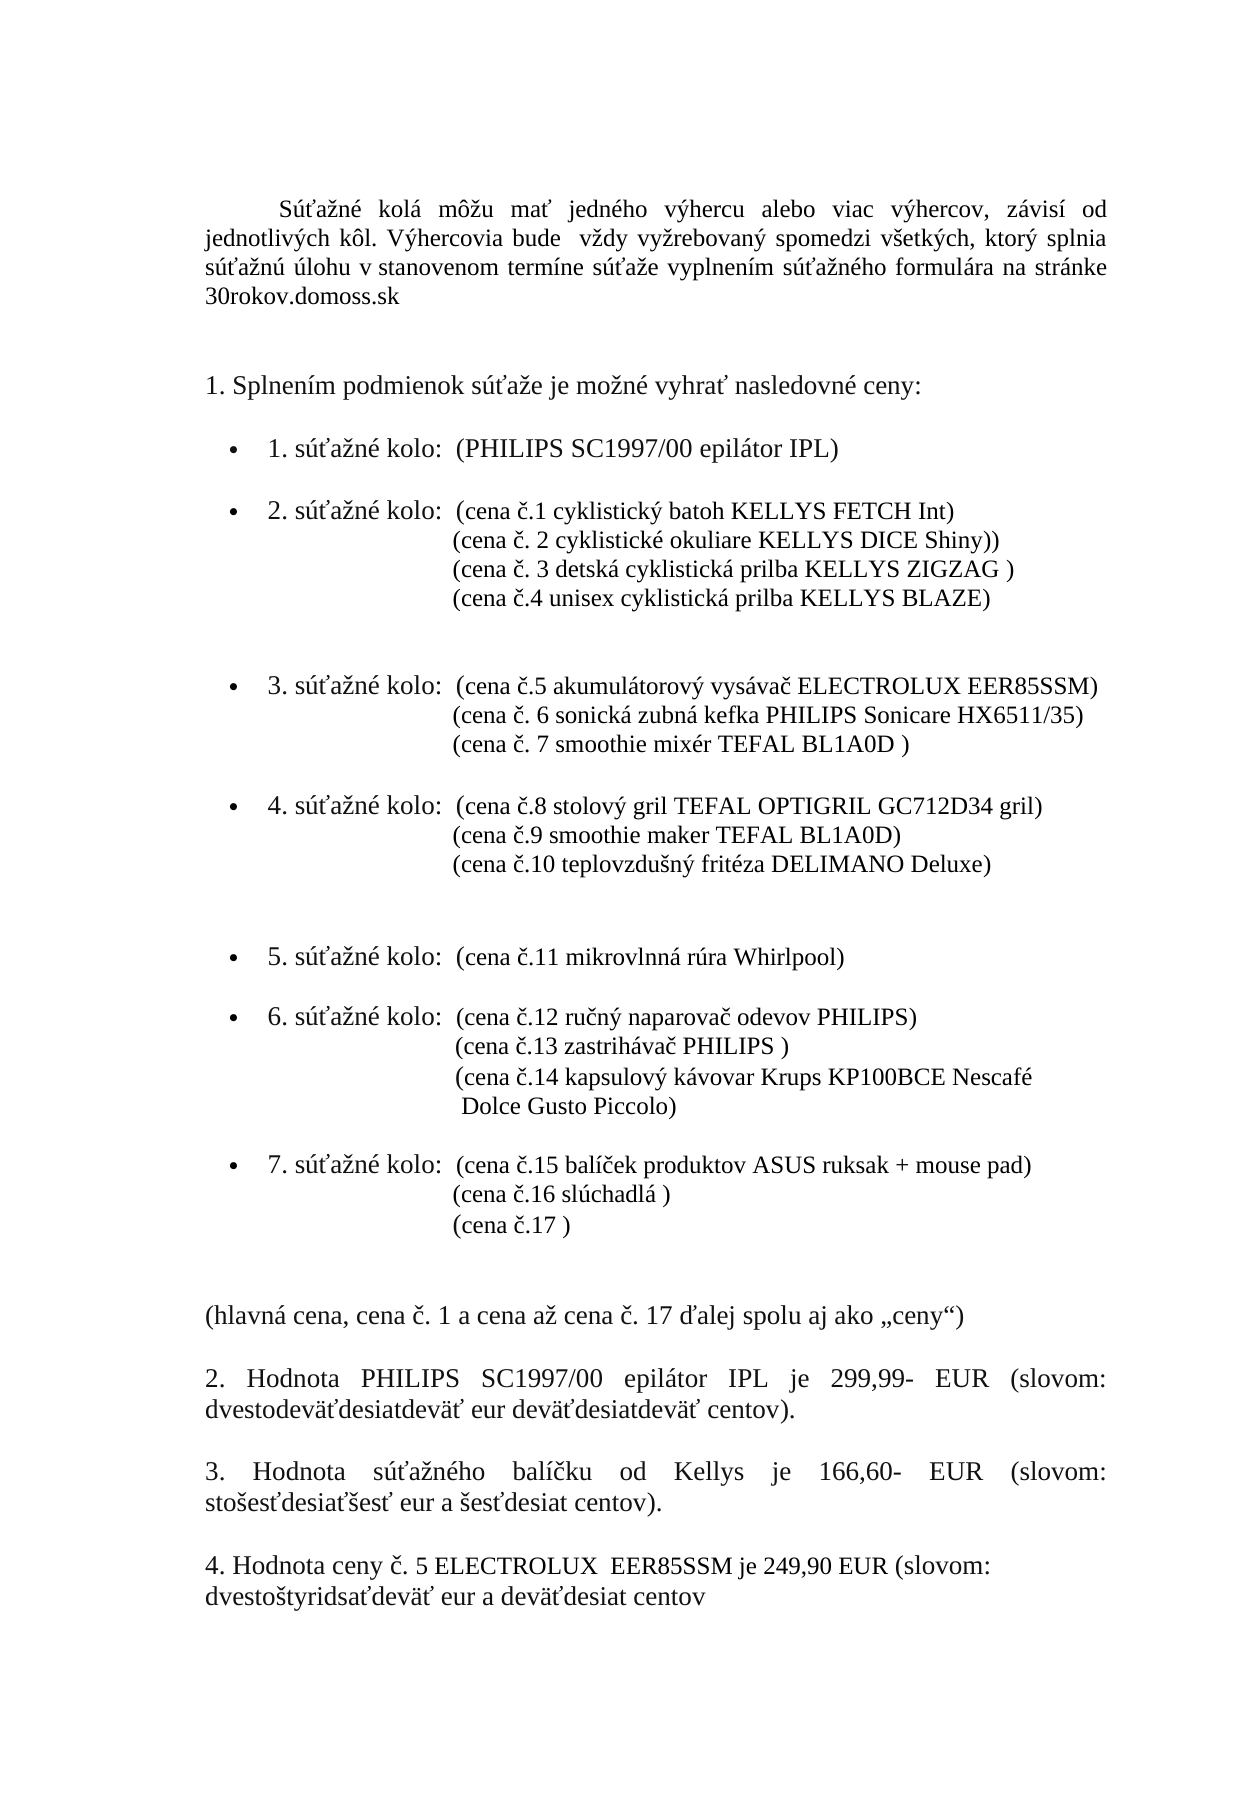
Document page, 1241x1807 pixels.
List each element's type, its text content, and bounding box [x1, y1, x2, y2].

text (cena č. 3 detská cyklistická prilba KELLYS ZIGZAG ) [427, 554, 1107, 583]
text (cena č.13 zastrihávač PHILIPS ) [205, 1031, 1107, 1059]
list 4. súťažné kolo: (cena č.8 stolový gril TEFAL OPTIGRIL GC712D34 gril) [230, 789, 1107, 820]
text (cena č. 6 sonická zubná kefka PHILIPS Sonicare HX6511/35) [427, 700, 1107, 729]
text (cena č. 2 cyklistické okuliare KELLYS DICE Shiny)) [427, 525, 1107, 554]
text (hlavná cena, cena č. 1 a cena až cena č. 17 ďalej spolu aj ako „ceny“) [205, 1299, 1107, 1330]
text Dolce Gusto Piccolo) [205, 1091, 1107, 1119]
text (cena č.16 slúchadlá ) [427, 1179, 1107, 1208]
list 6. súťažné kolo: (cena č.12 ručný naparovač odevov PHILIPS) [230, 1000, 1107, 1031]
text 3. Hodnota súťažného balíčku od Kellys je 166,60- EUR (slovom: stošesťdesiaťšesť eur a šesťdesiat centov). [205, 1455, 1107, 1517]
list 1. súťažné kolo: (PHILIPS SC1997/00 epilátor IPL) [230, 432, 1107, 463]
list 5. súťažné kolo: (cena č.11 mikrovlnná rúra Whirlpool) [230, 940, 1107, 971]
text (cena č.9 smoothie maker TEFAL BL1A0D) [427, 820, 1107, 849]
text (cena č.10 teplovzdušný fritéza DELIMANO Deluxe) [427, 849, 1107, 877]
list 3. súťažné kolo: (cena č.5 akumulátorový vysávač ELECTROLUX EER85SSM) [230, 669, 1107, 700]
list 7. súťažné kolo: (cena č.15 balíček produktov ASUS ruksak + mouse pad) [230, 1148, 1107, 1179]
text 2. Hodnota PHILIPS SC1997/00 epilátor IPL je 299,99- EUR (slovom: dvestodeväťdesiatdeväť eur deväťdesiatdeväť centov). [205, 1362, 1107, 1424]
text Súťažné kolá môžu mať jedného výhercu alebo viac výhercov, závisí od jednotlivých kôl. Výhercovia bude vždy vyžrebovaný spomedzi všetkých, ktorý splnia súťažnú úlohu v stanovenom termíne súťaže vyplnením súťažného formulára na stránke 30rokov.domoss.sk [205, 194, 1107, 309]
text (cena č. 7 smoothie mixér TEFAL BL1A0D ) [427, 729, 1107, 758]
text 4. Hodnota ceny č. 5 ELECTROLUX EER85SSM je 249,90 EUR (slovom: dvestoštyridsaťdeväť eur a deväťdesiat centov [205, 1549, 1107, 1611]
list 2. súťažné kolo: (cena č.1 cyklistický batoh KELLYS FETCH Int) [230, 494, 1107, 525]
text (cena č.4 unisex cyklistická prilba KELLYS BLAZE) [427, 583, 1107, 612]
text (cena č.17 ) [427, 1208, 1107, 1239]
text (cena č.14 kapsulový kávovar Krups KP100BCE Nescafé [205, 1059, 1107, 1091]
text 1. Splnením podmienok súťaže je možné vyhrať nasledovné ceny: [205, 369, 1107, 401]
